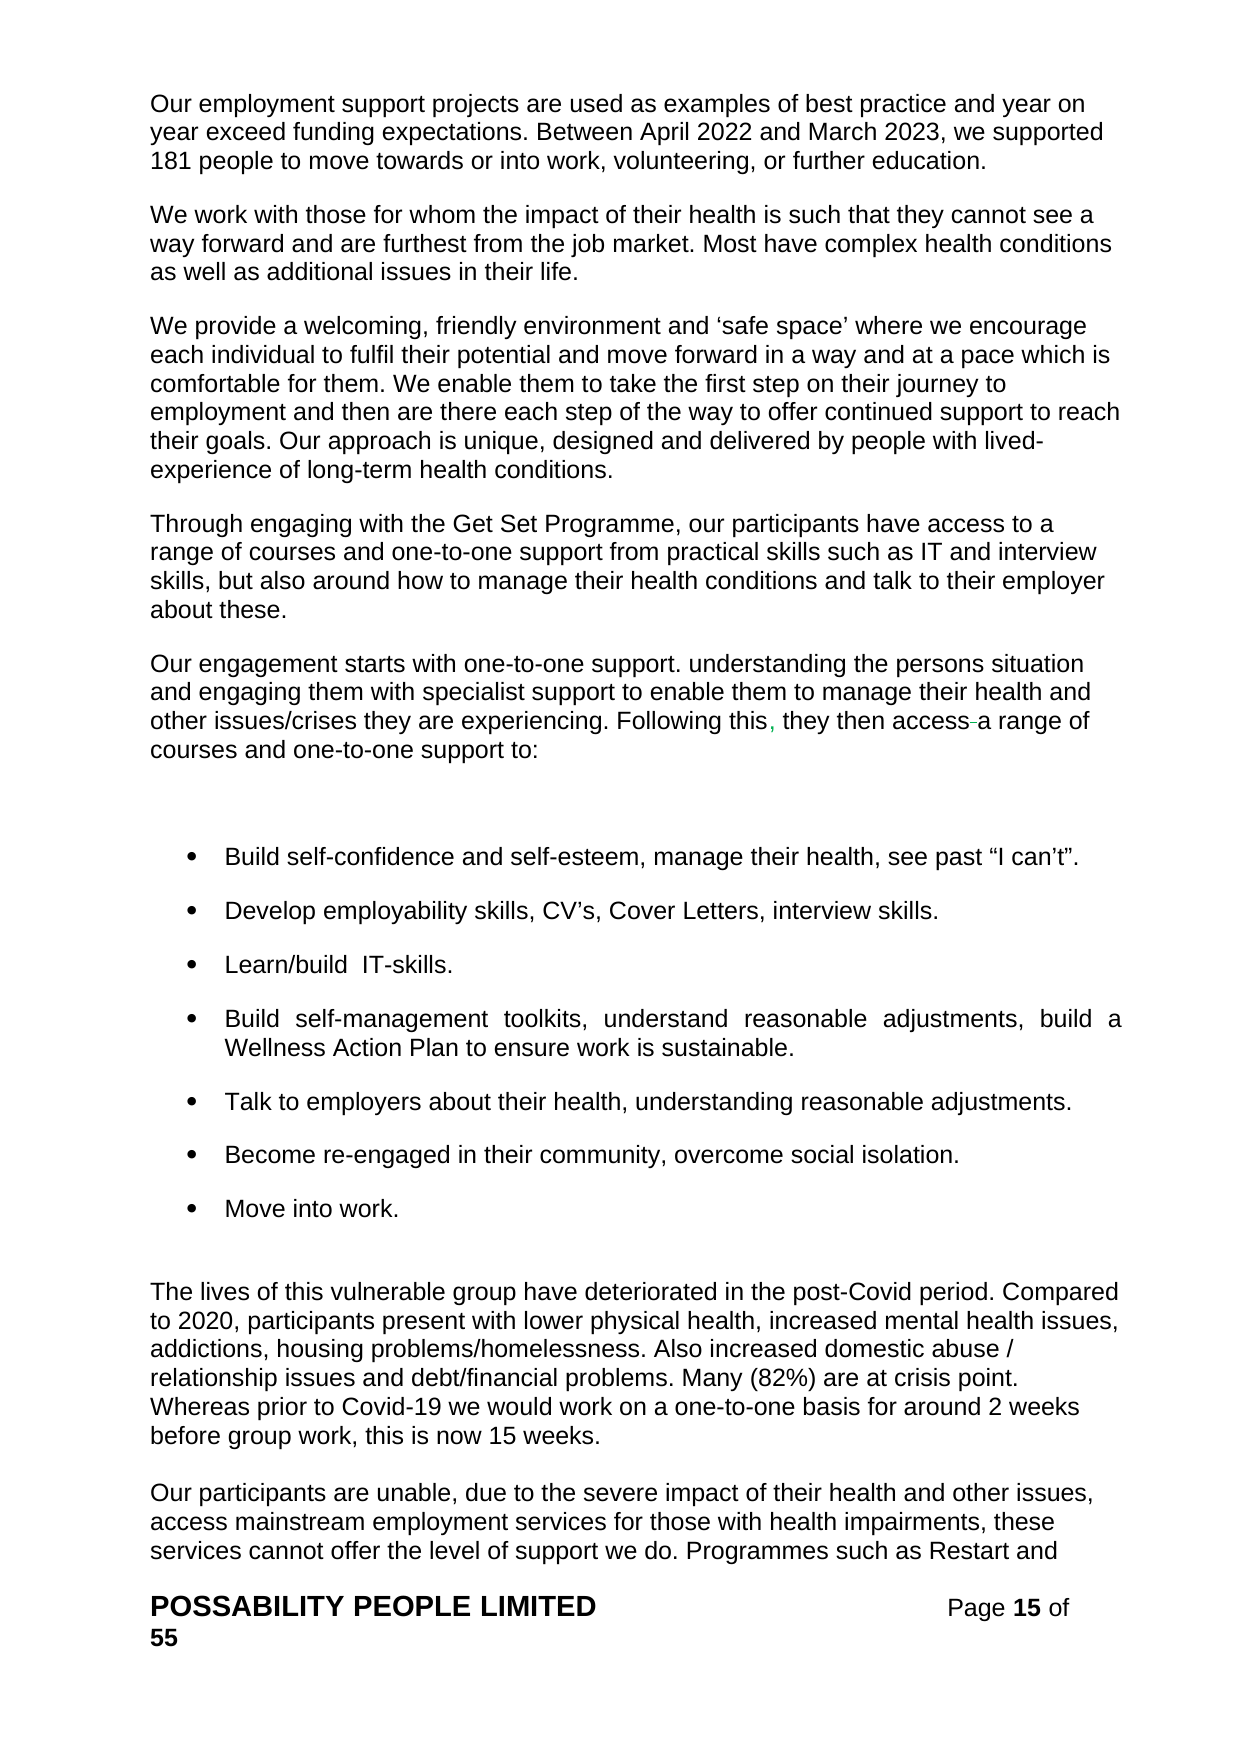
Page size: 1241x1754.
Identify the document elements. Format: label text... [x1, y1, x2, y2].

list Develop employability skills, CV’s, Cover Letters, interview skills. [187, 896, 1123, 925]
list Become re-engaged in their community, overcome social isolation. [187, 1140, 1123, 1169]
text We work with those for whom the impact of their health is such that they cannot see a way forward and are furthest from the job market. Most have complex health conditions as well as additional issues in their life. [150, 200, 1123, 286]
text Our employment support projects are used as examples of best practice and year on year exceed funding expectations. Between April 2022 and March 2023, we supported 181 people to move towards or into work, volunteering, or further education. [150, 89, 1123, 175]
text Our engagement starts with one-to-one support. understanding the persons situation and engaging them with specialist support to enable them to manage their health and other issues/crises they are experiencing. Following this, they then access a range of courses and one-to-one support to: [150, 649, 1123, 764]
text Through engaging with the Get Set Programme, our participants have access to a range of courses and one-to-one support from practical skills such as IT and interview skills, but also around how to manage their health conditions and talk to their employer about these. [150, 509, 1123, 624]
text The lives of this vulnerable group have deteriorated in the post-Covid period. Compared to 2020, participants present with lower physical health, increased mental health issues, addictions, housing problems/homelessness. Also increased domestic abuse / relationship issues and debt/financial problems. Many (82%) are at crisis point. Whereas prior to Covid-19 we would work on a one-to-one basis for around 2 weeks before group work, this is now 15 weeks. [150, 1277, 1123, 1449]
list Build self-confidence and self-esteem, manage their health, see past “I can’t”. [187, 842, 1123, 871]
list Talk to employers about their health, understanding reasonable adjustments. [187, 1087, 1123, 1115]
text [150, 1478, 1123, 1564]
list Build self-management toolkits, understand reasonable adjustments, build a Wellness Action Plan to ensure work is sustainable. [187, 1004, 1123, 1062]
list Learn/build IT-skills. [187, 950, 1123, 979]
text We provide a welcoming, friendly environment and ‘safe space’ where we encourage each individual to fulfil their potential and move forward in a way and at a pace which is comfortable for them. We enable them to take the first step on their journey to employment and then are there each step of the way to offer continued support to reach their goals. Our approach is unique, designed and delivered by people with lived-experience of long-term health conditions. [150, 311, 1123, 484]
list Move into work. [187, 1194, 1123, 1223]
